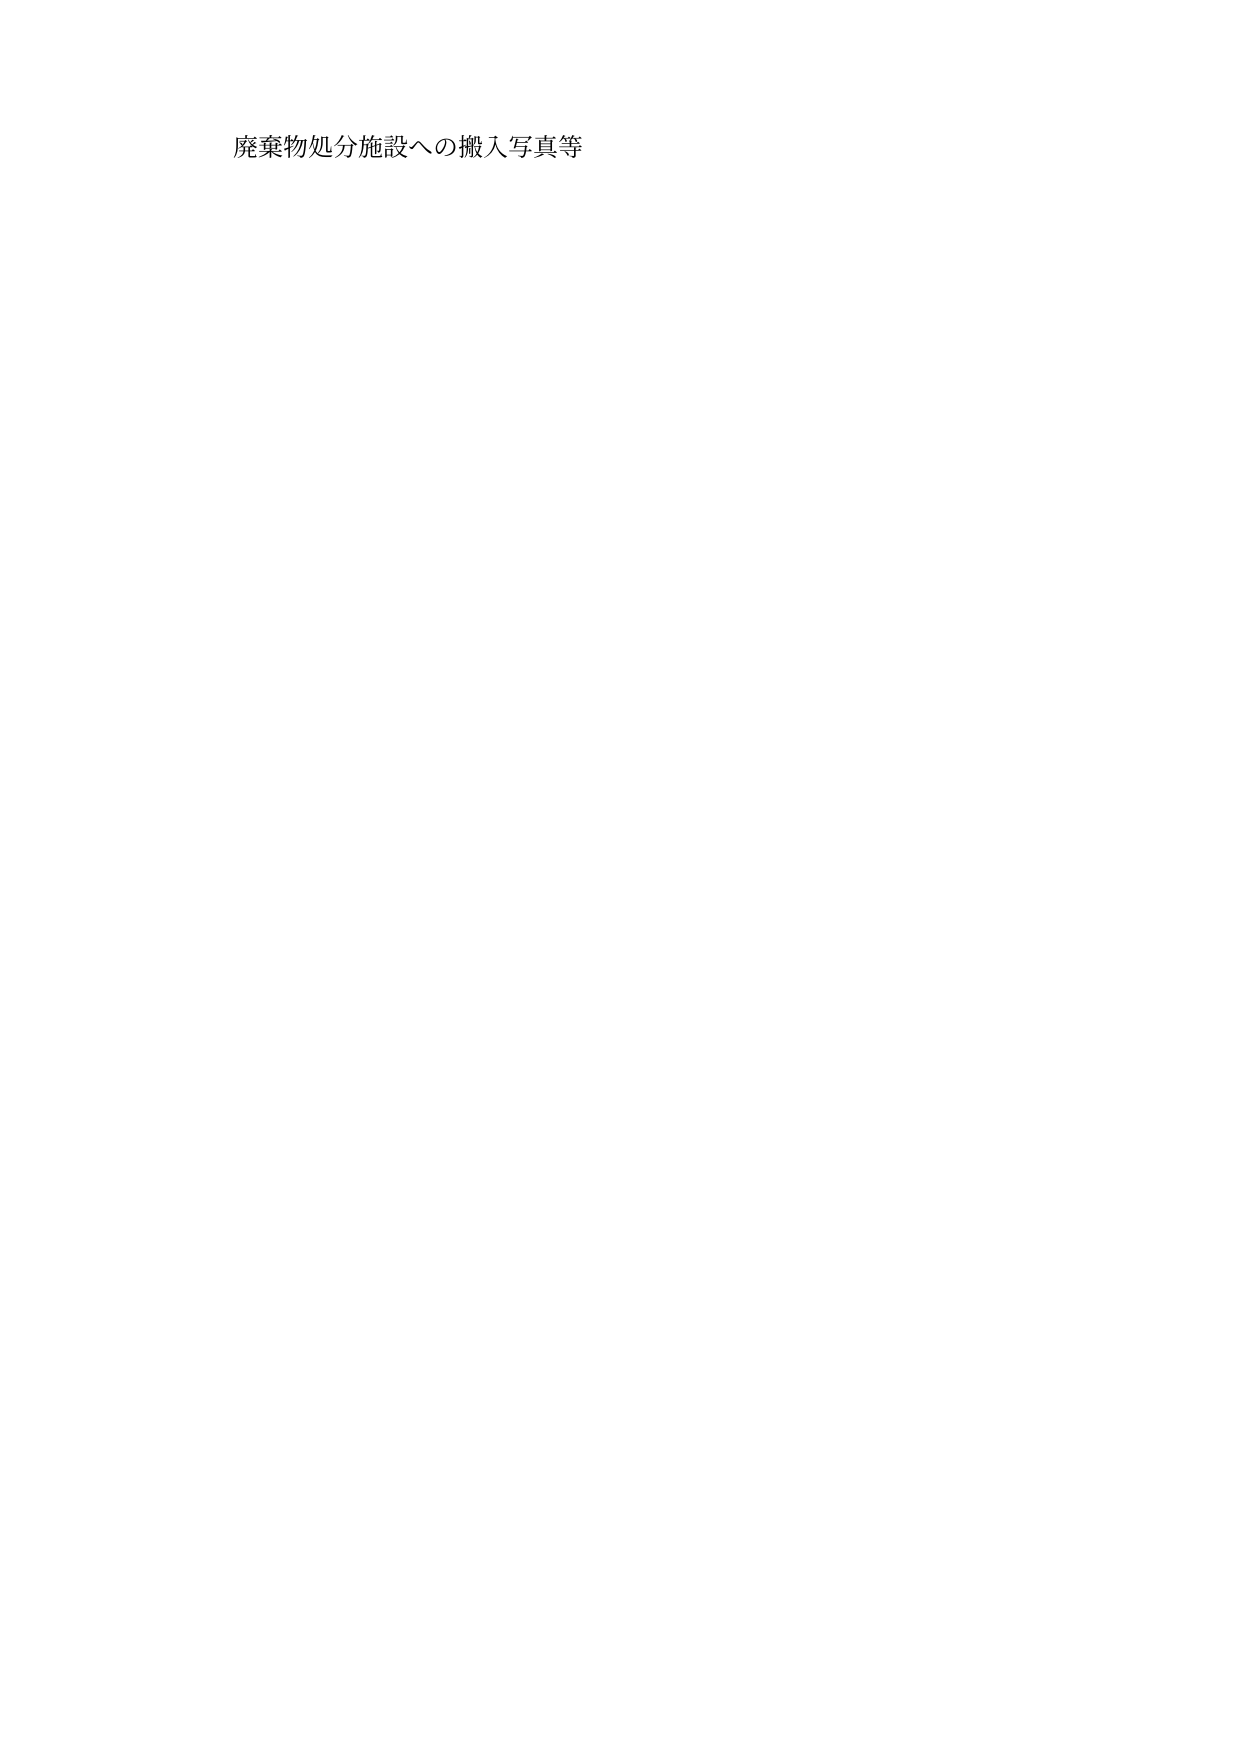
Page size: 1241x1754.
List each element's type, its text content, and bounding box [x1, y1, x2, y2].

text 廃棄物処分施設への搬入写真等 [177, 127, 1125, 164]
